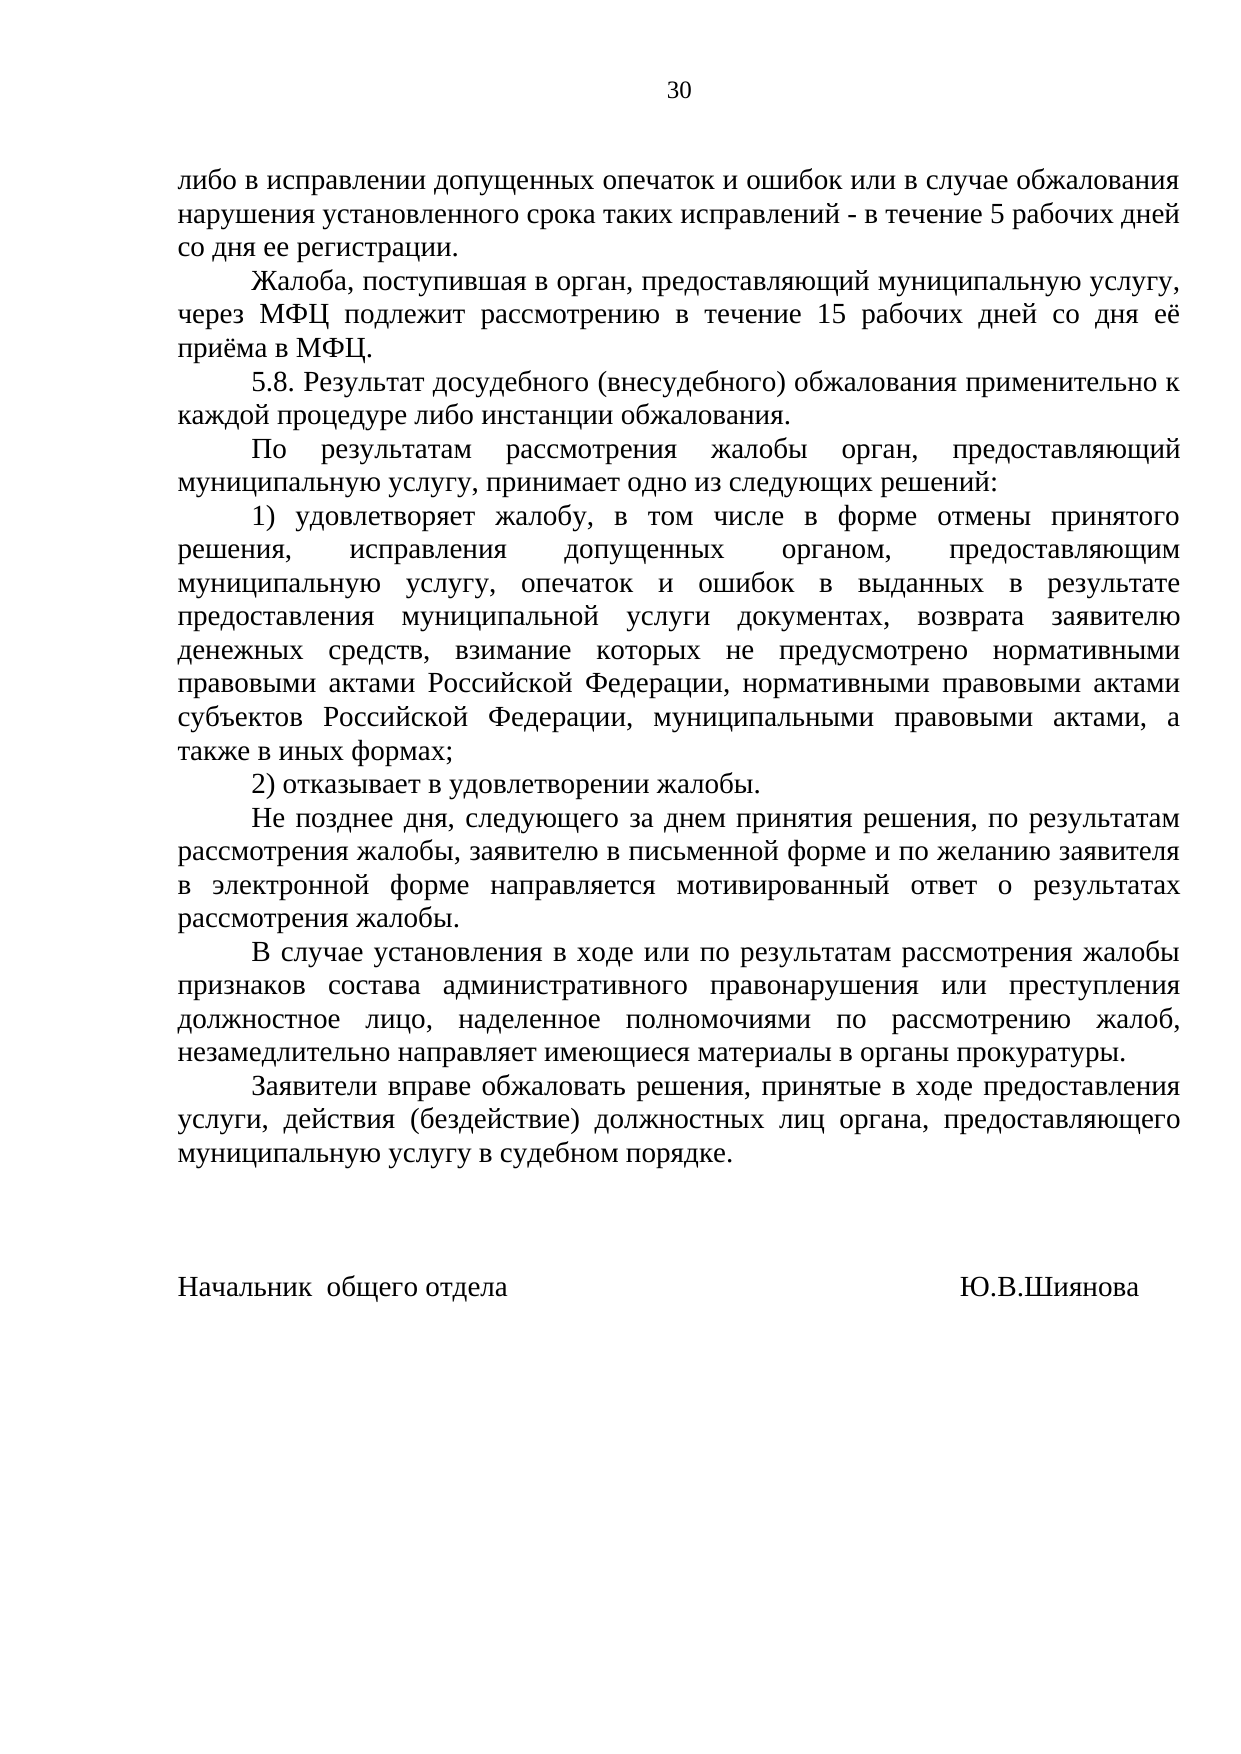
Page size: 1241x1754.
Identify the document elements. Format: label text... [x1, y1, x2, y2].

text Не позднее дня, следующего за днем принятия решения, по результатам рассмотрения жалобы, заявителю в письменной форме и по желанию заявителя в электронной форме направляется мотивированный ответ о результатах рассмотрения жалобы. [177, 800, 1181, 934]
text В случае установления в ходе или по результатам рассмотрения жалобы признаков состава административного правонарушения или преступления должностное лицо, наделенное полномочиями по рассмотрению жалоб, незамедлительно направляет имеющиеся материалы в органы прокуратуры. [177, 934, 1181, 1068]
text Заявители вправе обжаловать решения, принятые в ходе предоставления услуги, действия (бездействие) должностных лиц органа, предоставляющего муниципальную услугу в судебном порядке. [177, 1068, 1181, 1169]
text Начальник общего отдела Ю.В.Шиянова [177, 1269, 1181, 1303]
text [177, 162, 1181, 263]
text По результатам рассмотрения жалобы орган, предоставляющий муниципальную услугу, принимает одно из следующих решений: [177, 431, 1181, 498]
text Жалоба, поступившая в орган, предоставляющий муниципальную услугу, через МФЦ подлежит рассмотрению в течение 15 рабочих дней со дня её приёма в МФЦ. [177, 263, 1181, 364]
text 5.8. Результат досудебного (внесудебного) обжалования применительно к каждой процедуре либо инстанции обжалования. [177, 364, 1181, 431]
text 2) отказывает в удовлетворении жалобы. [177, 766, 1181, 800]
text 1) удовлетворяет жалобу, в том числе в форме отмены принятого решения, исправления допущенных органом, предоставляющим муниципальную услугу, опечаток и ошибок в выданных в результате предоставления муниципальной услуги документах, возврата заявителю денежных средств, взимание которых не предусмотрено нормативными правовыми актами Российской Федерации, нормативными правовыми актами субъектов Российской Федерации, муниципальными правовыми актами, а также в иных формах; [177, 498, 1181, 766]
